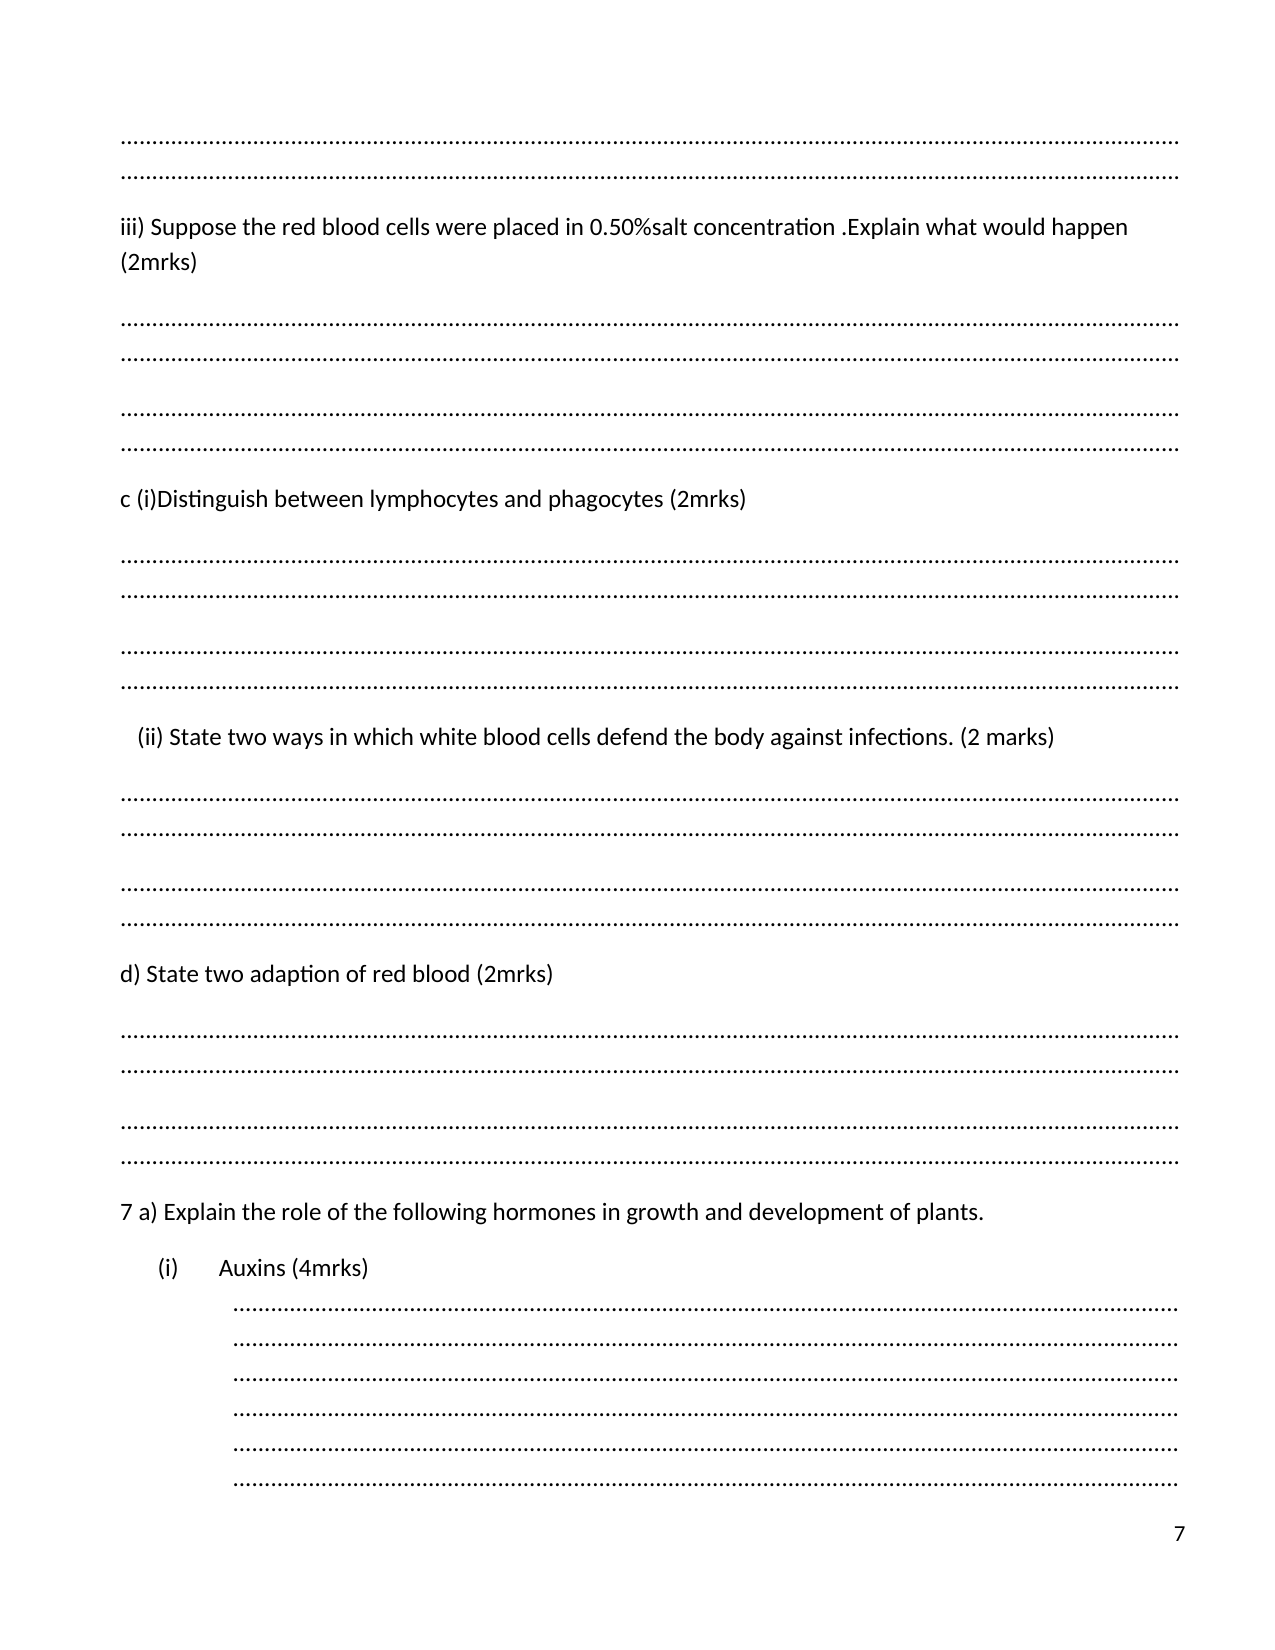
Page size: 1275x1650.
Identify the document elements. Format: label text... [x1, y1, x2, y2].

text iii) Suppose the red blood cells were placed in 0.50%salt concentration .Explain what would happen (2mrks) [120, 211, 1185, 276]
list Auxins (4mrks) [157, 1252, 1185, 1282]
text c (i)Distinguish between lymphocytes and phagocytes (2mrks) [120, 483, 1185, 514]
text (ii) State two ways in which white blood cells defend the body against infections. (2 marks) [120, 721, 1185, 751]
text d) State two adaption of red blood (2mrks) [120, 958, 1185, 989]
text 7 a) Explain the role of the following hormones in growth and development of plants. [120, 1196, 1185, 1226]
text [120, 120, 1185, 186]
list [232, 1427, 1185, 1492]
